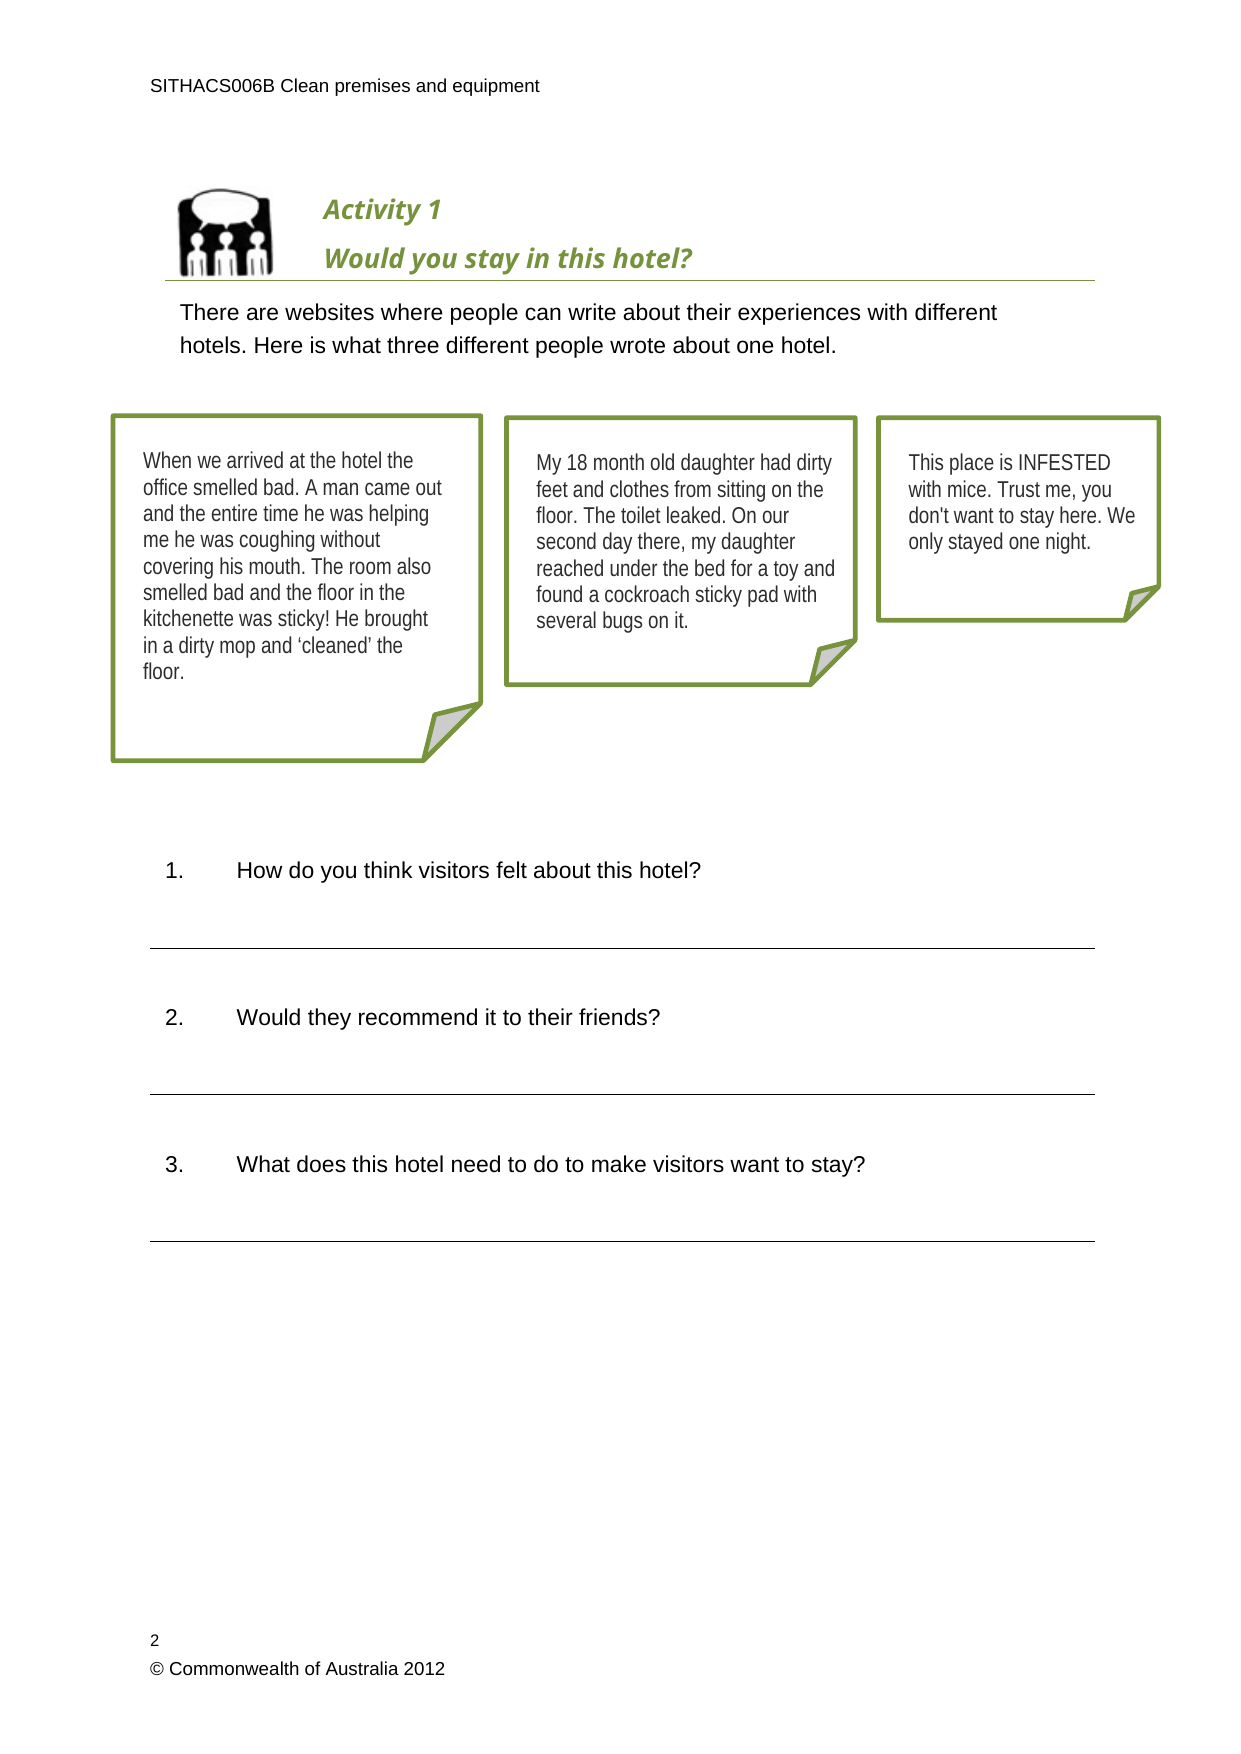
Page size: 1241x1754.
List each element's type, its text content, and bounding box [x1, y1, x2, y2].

table_header [446, 429, 1095, 743]
picture [176, 186, 276, 280]
table_cell 1. How do you think visitors felt about this hotel? [150, 743, 1095, 947]
table_header Activity 1 Would you stay in this hotel? [313, 174, 1095, 280]
table_cell 3. What does this hotel need to do to make visitors want to stay? [150, 1095, 1095, 1241]
table_cell 2. Would they recommend it to their friends? [150, 949, 1095, 1094]
table_header [165, 174, 312, 280]
table_cell There are websites where people can write about their experiences with different hotels. Here is what three different people wrote about one hotel. [165, 281, 1095, 372]
